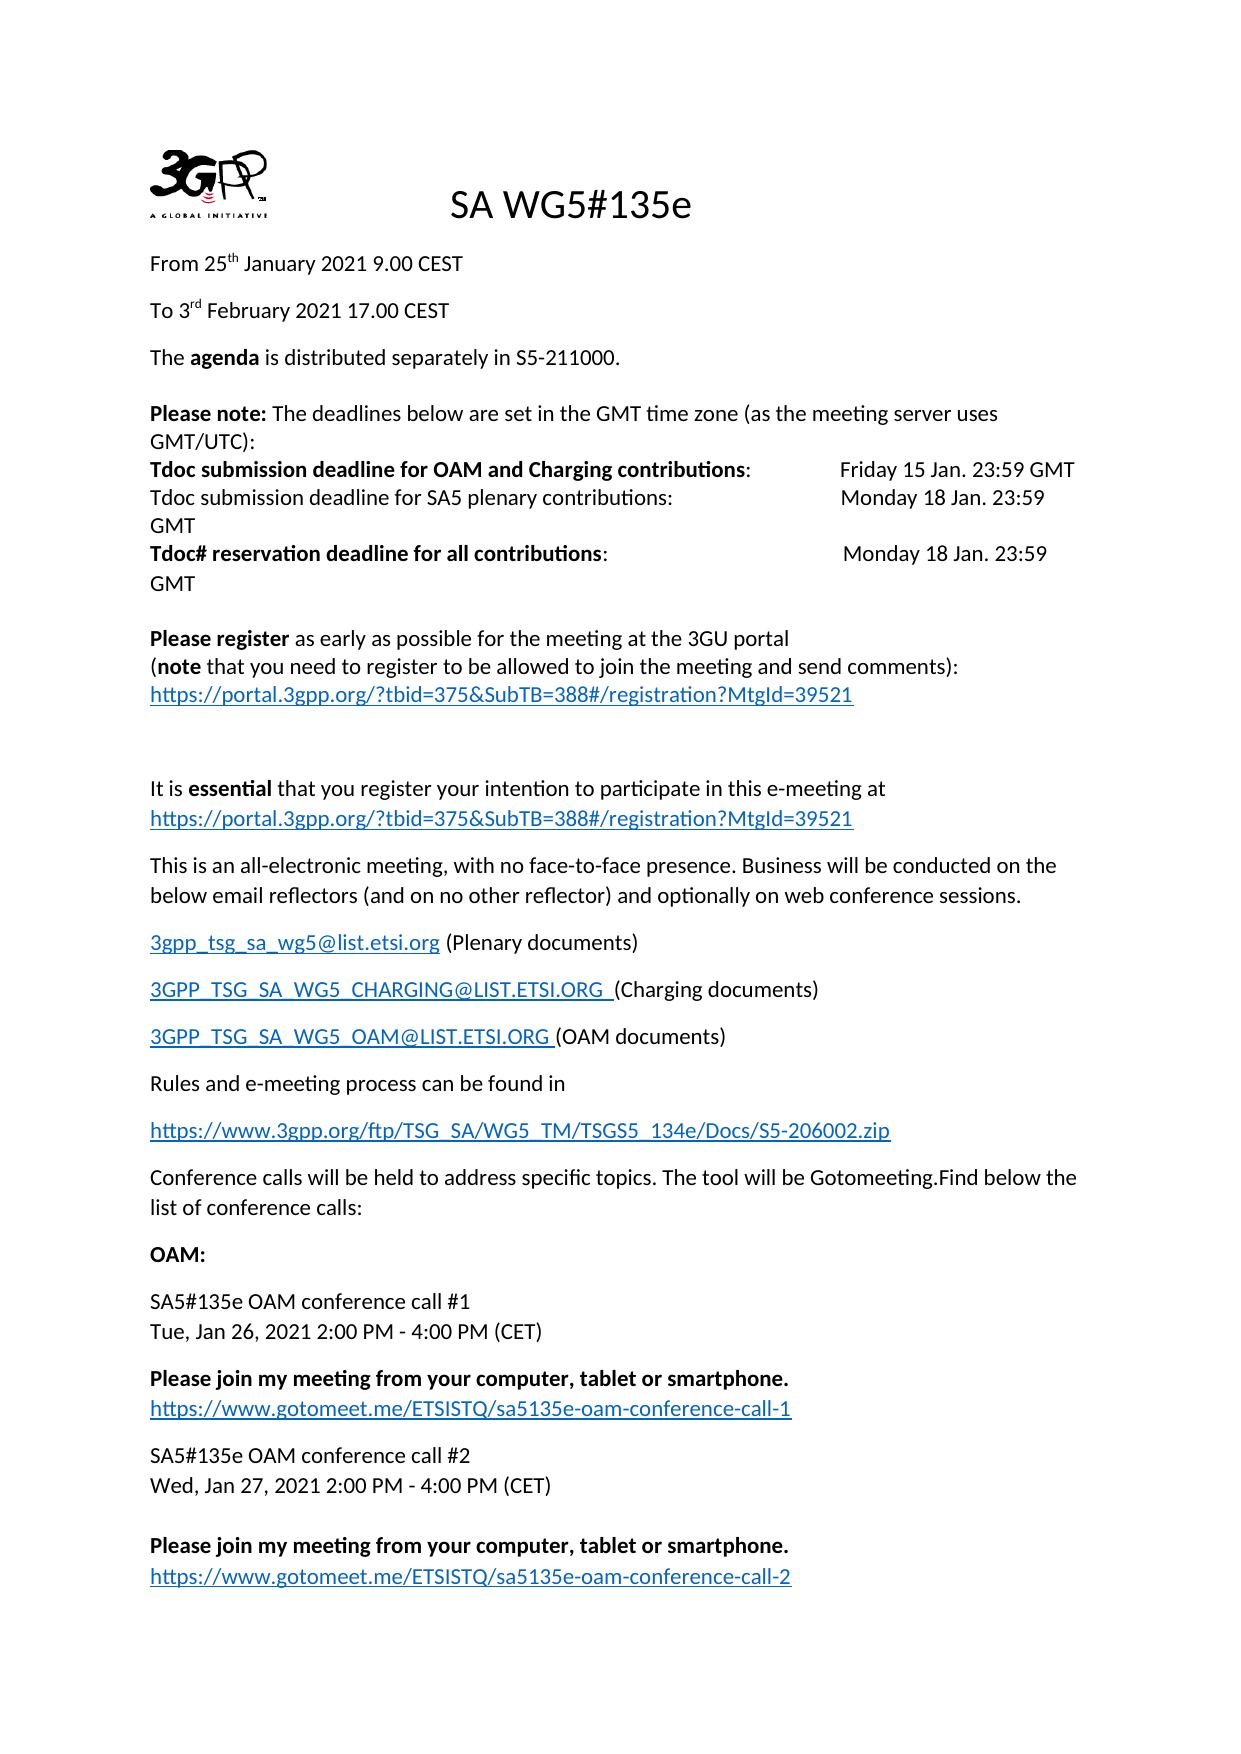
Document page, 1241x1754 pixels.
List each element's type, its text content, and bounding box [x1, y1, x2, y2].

text OAM: [150, 1240, 1090, 1268]
text Tdoc submission deadline for SA5 plenary contributions: Monday 18 Jan. 23:59 GMT [150, 483, 1090, 539]
text From 25th January 2021 9.00 CEST [150, 249, 1090, 277]
text Tdoc submission deadline for OAM and Charging contributions: Friday 15 Jan. 23:59 GMT [150, 455, 1090, 483]
text https://www.3gpp.org/ftp/TSG_SA/WG5_TM/TSGS5_134e/Docs/S5-206002.zip [150, 1116, 1090, 1144]
text Please register as early as possible for the meeting at the 3GU portal [150, 624, 1090, 652]
text SA5#135e OAM conference call #1 Tue, Jan 26, 2021 2:00 PM - 4:00 PM (CET) [150, 1287, 1090, 1345]
text 3GPP_TSG_SA_WG5_CHARGING@LIST.ETSI.ORG (Charging documents) [150, 975, 1090, 1003]
text Please join my meeting from your computer, tablet or smartphone. https://www.gotomeet.me/ETSISTQ/sa5135e-oam-conference-call-1 [150, 1364, 1090, 1422]
text Conference calls will be held to address specific topics. The tool will be Gotomeeting.Find below the list of conference calls: [150, 1163, 1090, 1221]
text The agenda is distributed separately in S5-211000. [150, 343, 1090, 371]
text SA WG5#135e [150, 150, 1090, 228]
text To 3rd February 2021 17.00 CEST [150, 296, 1090, 324]
text (note that you need to register to be allowed to join the meeting and send comments): [150, 652, 1090, 681]
text 3GPP_TSG_SA_WG5_OAM@LIST.ETSI.ORG (OAM documents) [150, 1022, 1090, 1050]
text Please note: The deadlines below are set in the GMT time zone (as the meeting server uses GMT/UTC): [150, 399, 1090, 455]
text https://portal.3gpp.org/?tbid=375&SubTB=388#/registration?MtgId=39521 [150, 681, 1090, 708]
picture [150, 150, 267, 218]
text This is an all-electronic meeting, with no face-to-face presence. Business will be conducted on the below email reflectors (and on no other reflector) and optionally on web conference sessions. [150, 851, 1090, 909]
text It is essential that you register your intention to participate in this e-meeting at https://portal.3gpp.org/?tbid=375&SubTB=388#/registration?MtgId=39521 [150, 774, 1090, 832]
text Rules and e-meeting process can be found in [150, 1069, 1090, 1097]
text 3gpp_tsg_sa_wg5@list.etsi.org (Plenary documents) [150, 928, 1090, 956]
text SA5#135e OAM conference call #2 Wed, Jan 27, 2021 2:00 PM - 4:00 PM (CET) Please join my meeting from your computer, tablet or smartphone. https://www.gotomeet.me/ETSISTQ/sa5135e-oam-conference-call-2 [150, 1441, 1090, 1590]
text Tdoc# reservation deadline for all contributions: Monday 18 Jan. 23:59 GMT [150, 539, 1090, 597]
